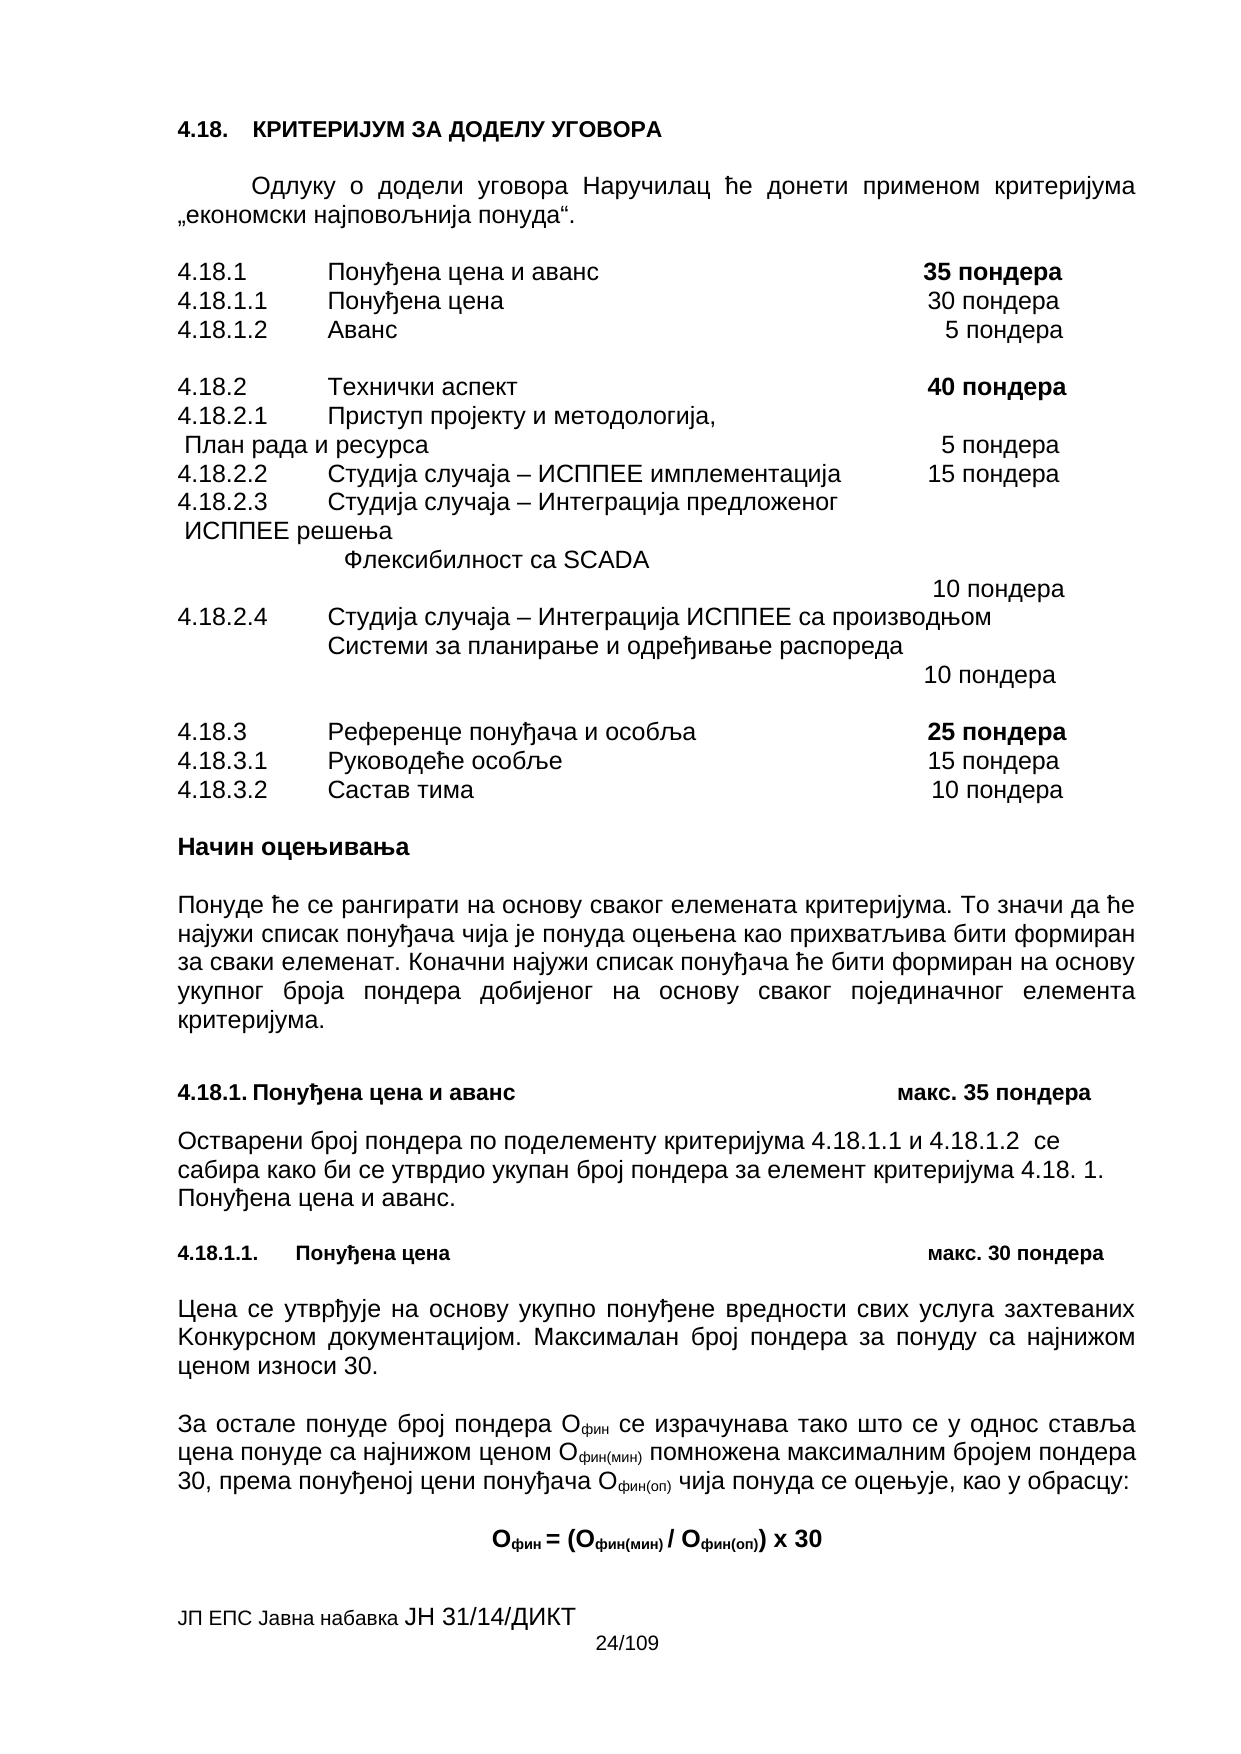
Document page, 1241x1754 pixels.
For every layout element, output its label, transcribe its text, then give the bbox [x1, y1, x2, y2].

text 4.18.2.4 Студија случаја – Интеграција ИСППЕЕ са производњом [177, 602, 1137, 631]
text Флексибилност са SCADA [177, 545, 1137, 573]
text За остале понуде број пондера Офин се израчунава тако што се у однос ставља цена понуде са најнижом ценом Офин(мин) помножена максималним бројем пондера 30, према понуђеној цени понуђача Офин(оп) чија понуда се оцењује, као у обрасцу: [177, 1408, 1137, 1495]
text Цена се утврђује на основу укупно понуђене вредности свих услуга захтеваних Kонкурсном документацијом. Максималан број пондера за понуду са најнижом ценом износи 30. [177, 1293, 1137, 1380]
text 4.18.1.1 Понуђена цена 30 пондера [177, 286, 1137, 315]
text Остварени број пондера по поделементу критеријума 4.18.1.1 и 4.18.1.2 се сабира како би се утврдио укупан број пондера за елемент критеријума 4.18. 1. Понуђена цена и аванс. [177, 1126, 1130, 1212]
text 4.18.3.1 Руководеће особље 15 пондера [177, 746, 1137, 775]
text Системи за планирање и одређивање распореда 10 пондера [252, 631, 1137, 688]
list Понуђена цена мaкс. 30 пондера [177, 1241, 1137, 1265]
text 4.18.2.3 Студија случаја – Интеграција предложеног [177, 487, 1137, 516]
text Одлуку о додели уговора Наручилац ће донети применом критеријума „економски најповољнија понуда“. [177, 171, 1137, 228]
text 4.18.3 Референце понуђача и особља 25 пондера [177, 717, 1137, 746]
text 10 пондера [177, 573, 1137, 602]
text 4.18.1.2 Аванс 5 пондера [177, 315, 1137, 372]
text 4.18.1 Понуђена цена и аванс 35 пондера [177, 257, 1137, 286]
text План рада и ресурса 5 пондера [177, 430, 1137, 458]
text 4.18.2.1 Приступ пројекту и методологија, [177, 401, 1137, 430]
text 4.18.3.2 Састав тима 10 пондера [177, 775, 1137, 803]
text 4.18.2.2 Студија случаја – ИСППЕЕ имплементација 15 пондера [177, 458, 1137, 487]
text 4.18.2 Технички аспект 40 пондера [177, 372, 1137, 401]
list КРИТЕРИЈУМ ЗА ДОДЕЛУ УГОВОРА [177, 116, 1137, 142]
text Начин оцењивања [177, 832, 1137, 861]
list Понуђена цена и аванс макс. 35 пондера [177, 1079, 1137, 1105]
text Офин = (Офин(мин) / Офин(оп)) х 30 [177, 1523, 1137, 1552]
text ИСППЕЕ решења [177, 516, 1137, 545]
text Понуде ће се рангирати на основу сваког елемената критеријума. То значи да ће најужи списак понуђача чија је понуда оцењена као прихватљива бити формиран за сваки елеменат. Коначни најужи списак понуђача ће бити формиран на основу укупног броја пондера добијеног на основу сваког појединачног елемента критеријума. [177, 890, 1137, 1033]
